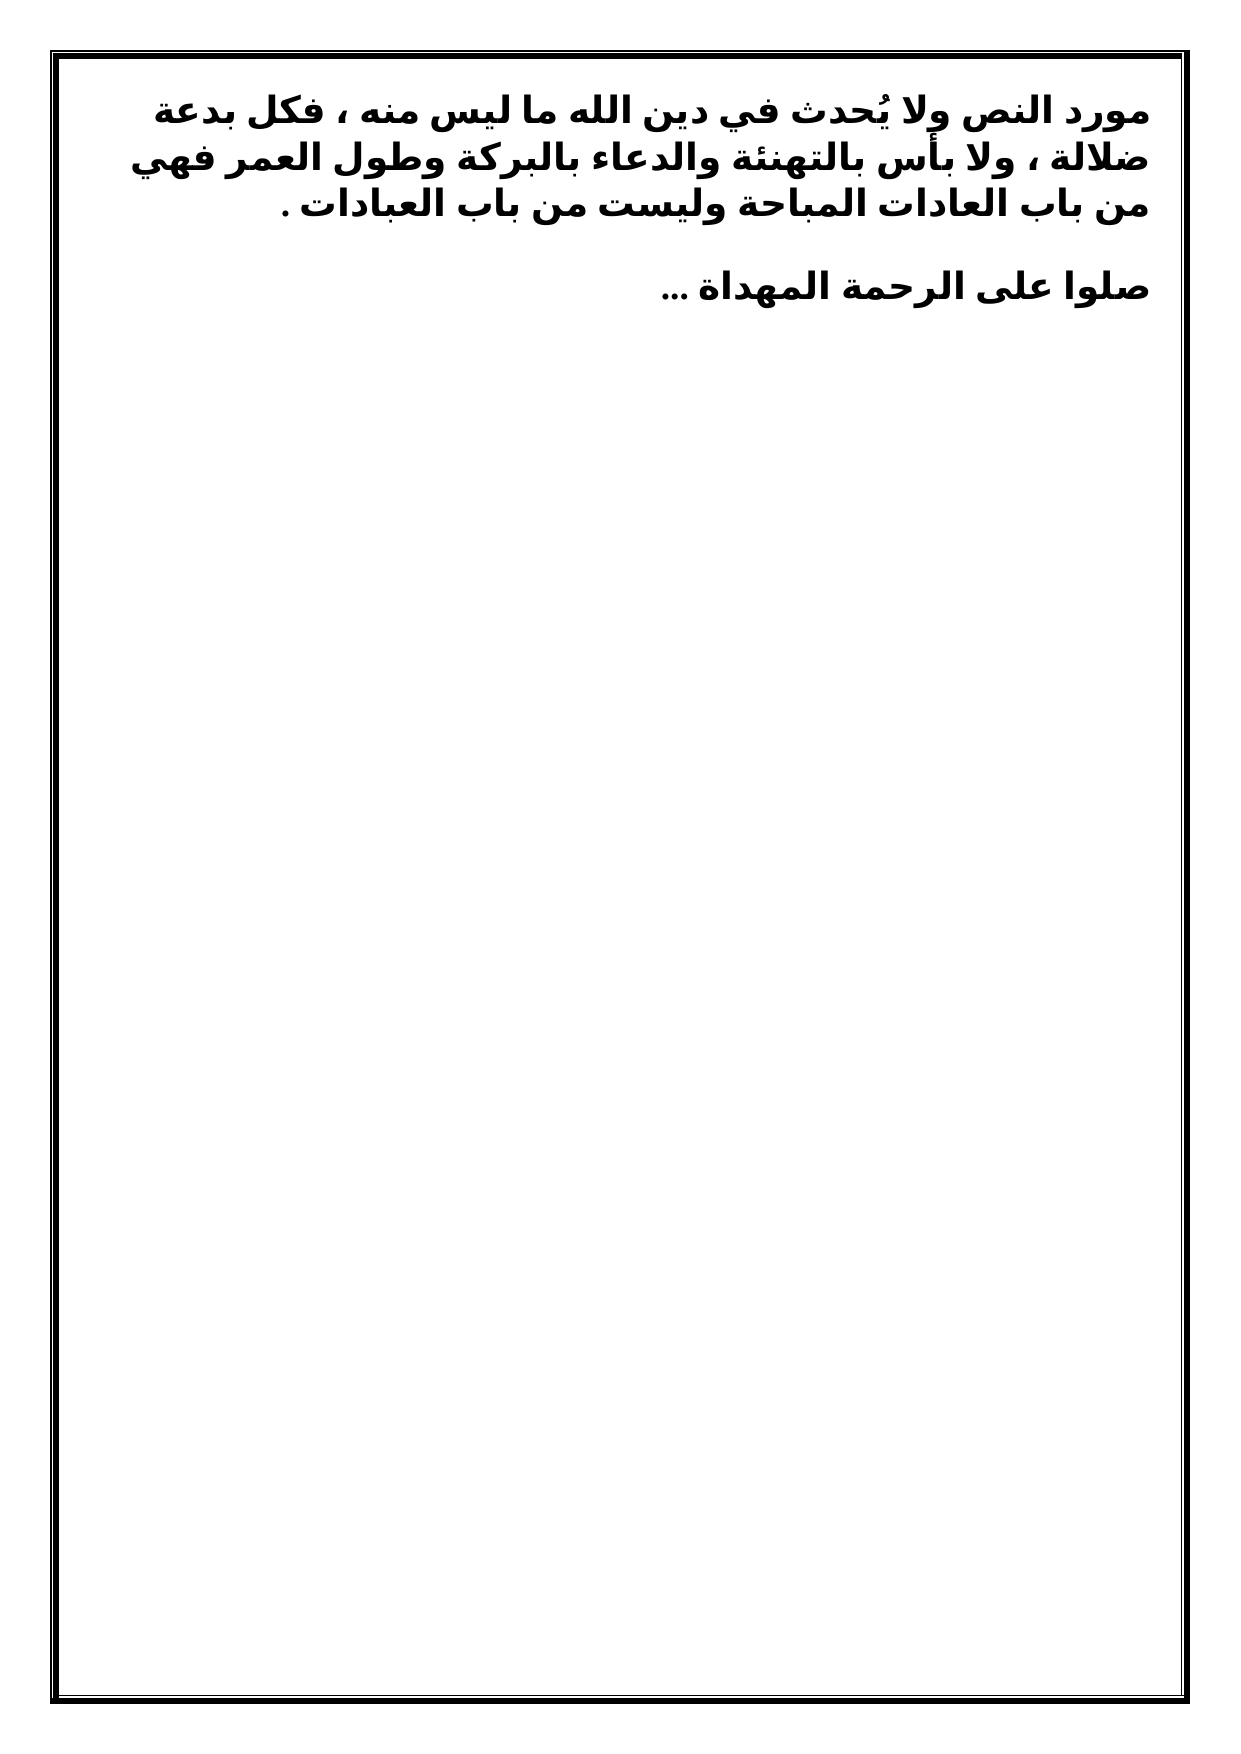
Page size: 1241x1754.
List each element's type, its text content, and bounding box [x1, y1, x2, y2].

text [89, 89, 1152, 225]
text صلوا على الرحمة المهداة ... [89, 264, 1152, 307]
